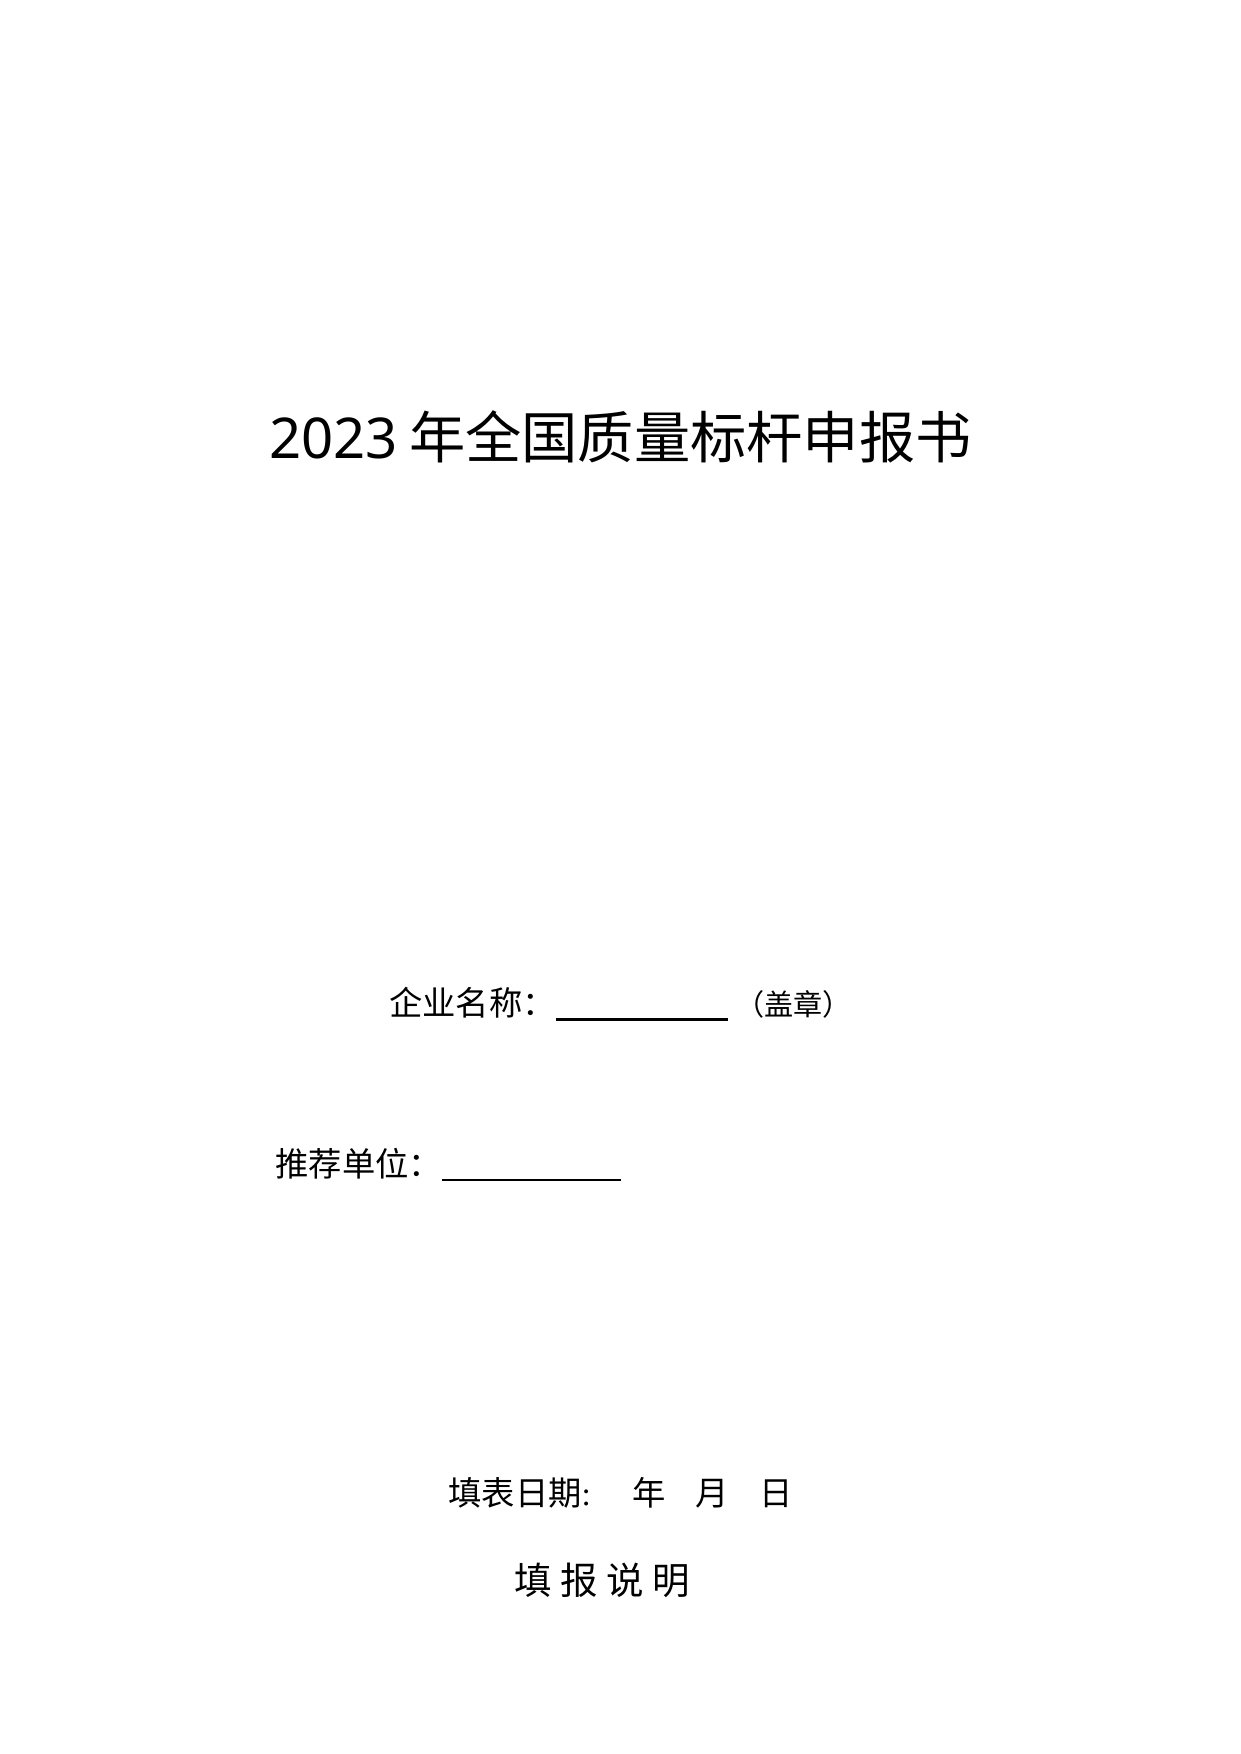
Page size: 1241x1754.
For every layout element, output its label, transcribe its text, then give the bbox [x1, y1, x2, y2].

text 2023年全国质量标杆申报书 [142, 393, 1098, 475]
text 推荐单位： [142, 1143, 1098, 1184]
text 填表日期: 年 月 日 [142, 1467, 1098, 1515]
text 填 报 说 明 [142, 1559, 1063, 1603]
text 企业名称： （盖章） [142, 977, 1098, 1025]
